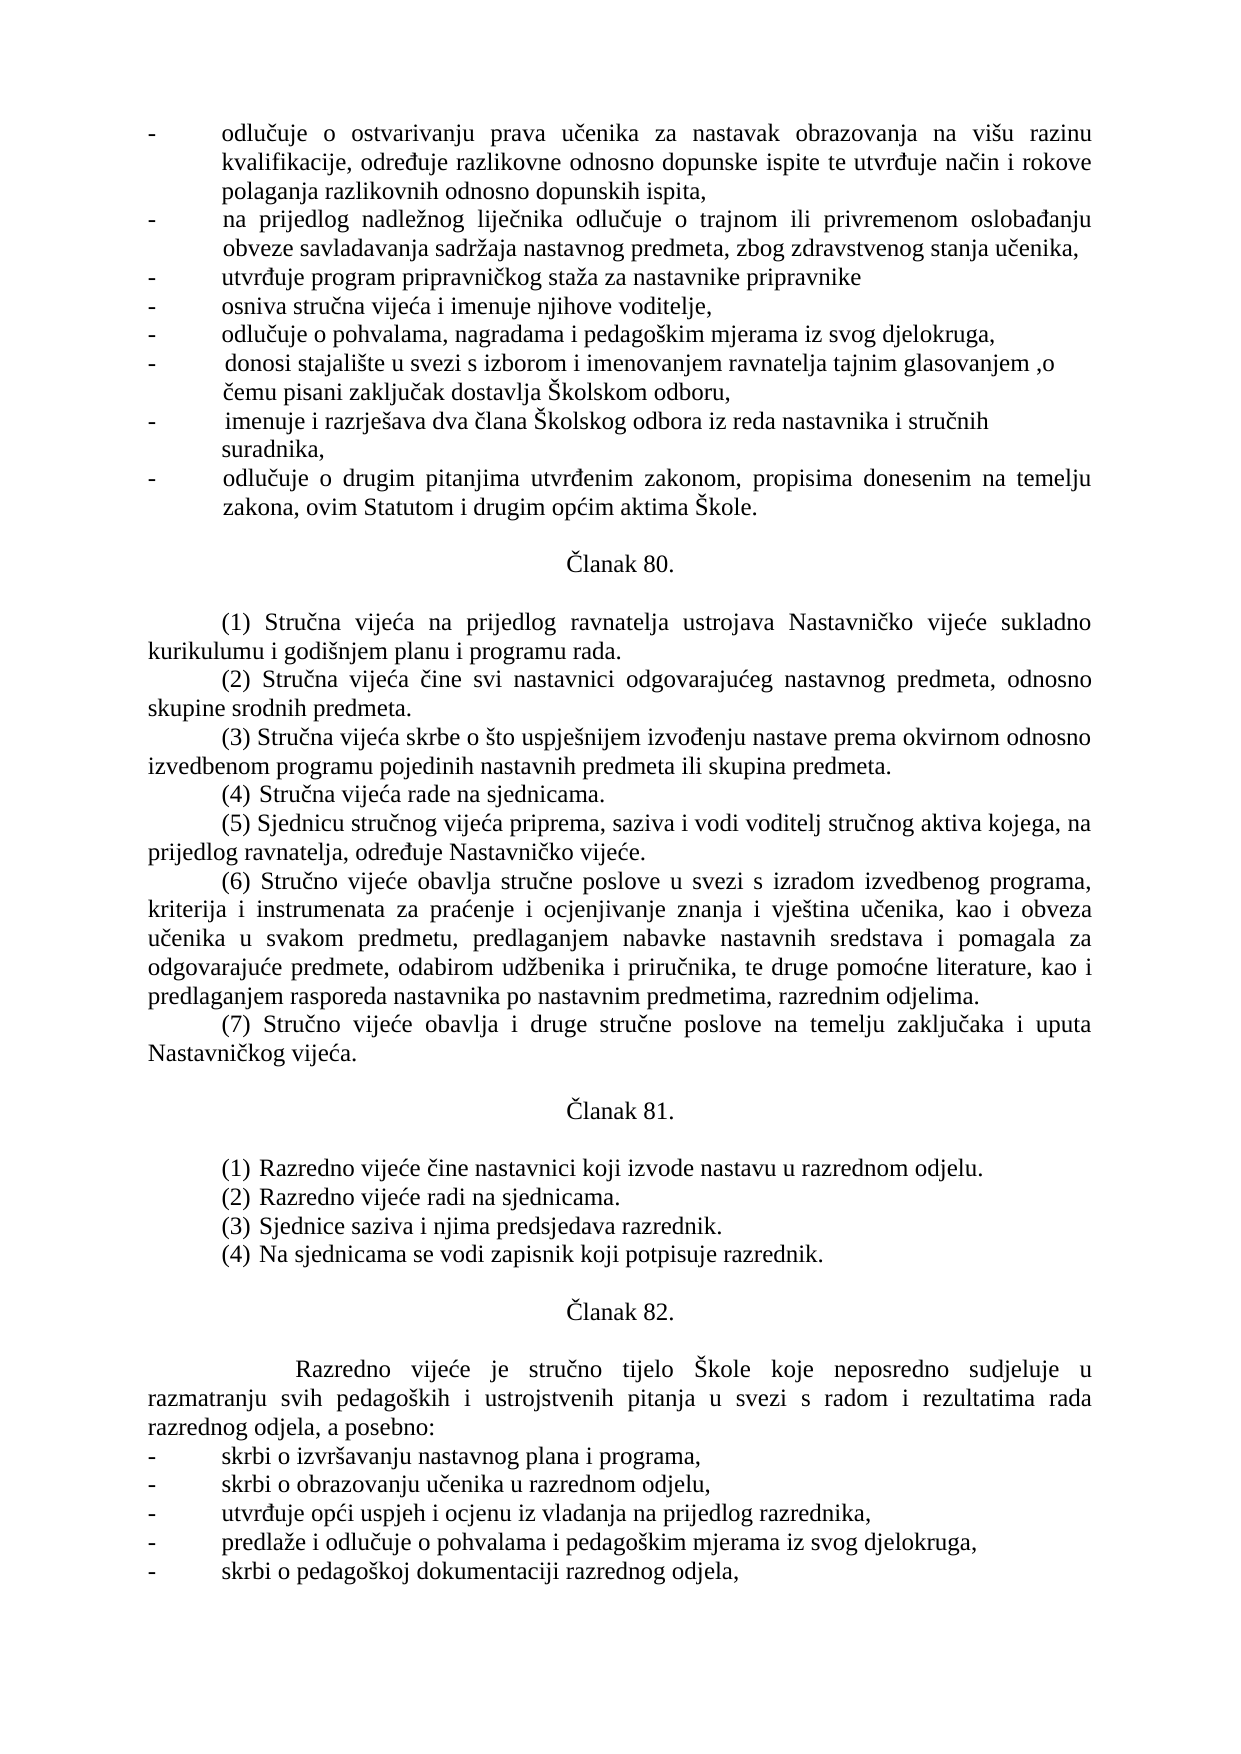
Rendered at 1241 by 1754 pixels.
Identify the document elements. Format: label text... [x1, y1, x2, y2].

text - imenuje i razrješava dva člana Školskog odbora iz reda nastavnika i stručnih suradnika, [148, 406, 1093, 463]
text - osniva stručna vijeća i imenuje njihove voditelje, [148, 291, 1093, 319]
text (1) Stručna vijeća na prijedlog ravnatelja ustrojava Nastavničko vijeće sukladno kurikulumu i godišnjem planu i programu rada. [148, 607, 1093, 664]
text (3) Stručna vijeća skrbe o što uspješnijem izvođenju nastave prema okvirnom odnosno izvedbenom programu pojedinih nastavnih predmeta ili skupina predmeta. [148, 722, 1093, 779]
list Na sjednicama se vodi zapisnik koji potpisuje razrednik. [221, 1239, 1093, 1268]
list Razredno vijeće radi na sjednicama. [221, 1182, 1093, 1211]
text - utvrđuje program pripravničkog staža za nastavnike pripravnike [148, 262, 1093, 291]
text - donosi stajalište u svezi s izborom i imenovanjem ravnatelja tajnim glasovanjem ,o čemu pisani zaključak dostavlja Školskom odboru, [148, 348, 1093, 406]
text - utvrđuje opći uspjeh i ocjenu iz vladanja na prijedlog razrednika, [148, 1498, 1093, 1527]
text (2) Stručna vijeća čine svi nastavnici odgovarajućeg nastavnog predmeta, odnosno skupine srodnih predmeta. [148, 664, 1093, 722]
text - odlučuje o ostvarivanju prava učenika za nastavak obrazovanja na višu razinu kvalifikacije, određuje razlikovne odnosno dopunske ispite te utvrđuje način i rokove polaganja razlikovnih odnosno dopunskih ispita, [148, 118, 1093, 204]
text - predlaže i odlučuje o pohvalama i pedagoškim mjerama iz svog djelokruga, [148, 1527, 1093, 1556]
list Sjednice saziva i njima predsjedava razrednik. [221, 1211, 1093, 1239]
text (5) Sjednicu stručnog vijeća priprema, saziva i vodi voditelj stručnog aktiva kojega, na prijedlog ravnatelja, određuje Nastavničko vijeće. [148, 808, 1093, 866]
list Stručna vijeća rade na sjednicama. [221, 779, 1093, 808]
list Razredno vijeće čine nastavnici koji izvode nastavu u razrednom odjelu. [221, 1153, 1093, 1182]
text Članak 81. [148, 1096, 1093, 1124]
text Članak 82. [148, 1297, 1093, 1326]
text - skrbi o obrazovanju učenika u razrednom odjelu, [148, 1469, 1093, 1498]
text - odlučuje o drugim pitanjima utvrđenim zakonom, propisima donesenim na temelju zakona, ovim Statutom i drugim općim aktima Škole. [148, 463, 1093, 521]
text - skrbi o pedagoškoj dokumentaciji razrednog odjela, [148, 1556, 1093, 1584]
text Razredno vijeće je stručno tijelo Škole koje neposredno sudjeluje u razmatranju svih pedagoških i ustrojstvenih pitanja u svezi s radom i rezultatima rada razrednog odjela, a posebno: [148, 1354, 1093, 1441]
text - skrbi o izvršavanju nastavnog plana i programa, [148, 1441, 1093, 1469]
text - odlučuje o pohvalama, nagradama i pedagoškim mjerama iz svog djelokruga, [148, 319, 1093, 348]
text Članak 80. [148, 549, 1093, 578]
text (6) Stručno vijeće obavlja stručne poslove u svezi s izradom izvedbenog programa, kriterija i instrumenata za praćenje i ocjenjivanje znanja i vještina učenika, kao i obveza učenika u svakom predmetu, predlaganjem nabavke nastavnih sredstava i pomagala za odgovarajuće predmete, odabirom udžbenika i priručnika, te druge pomoćne literature, kao i predlaganjem rasporeda nastavnika po nastavnim predmetima, razrednim odjelima. [148, 866, 1093, 1009]
text (7) Stručno vijeće obavlja i druge stručne poslove na temelju zaključaka i uputa Nastavničkog vijeća. [148, 1009, 1093, 1067]
text - na prijedlog nadležnog liječnika odlučuje o trajnom ili privremenom oslobađanju obveze savladavanja sadržaja nastavnog predmeta, zbog zdravstvenog stanja učenika, [148, 204, 1093, 262]
